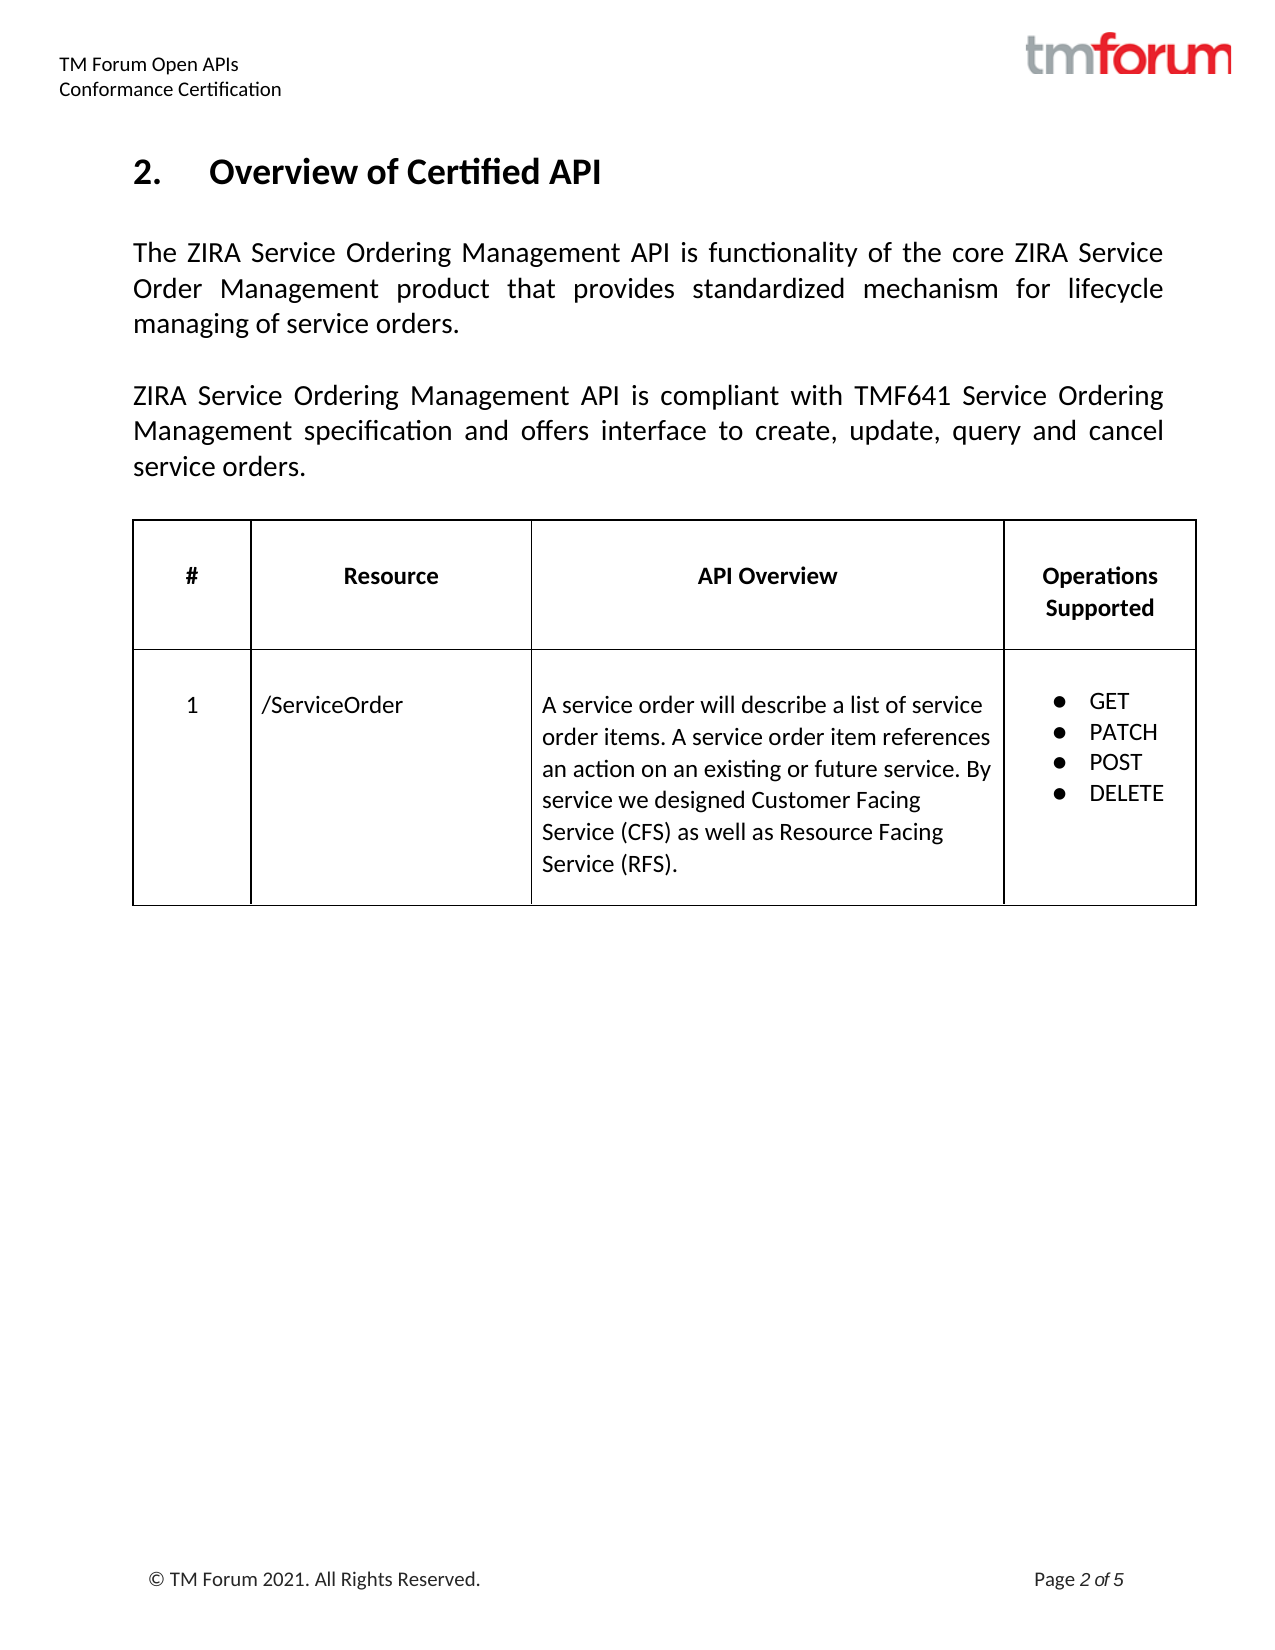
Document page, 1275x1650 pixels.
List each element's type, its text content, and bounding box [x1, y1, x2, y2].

table_cell A service order will describe a list of service order items. A service order item references an action on an existing or future service. By service we designed Customer Facing Service (CFS) as well as Resource Facing Service (RFS). [532, 650, 1003, 904]
table_header Operations Supported [1005, 521, 1195, 648]
table_cell 1 [134, 650, 250, 904]
table_header API Overview [532, 521, 1003, 648]
table_header # [134, 521, 250, 648]
picture [1024, 32, 1231, 73]
text The ZIRA Service Ordering Management API is functionality of the core ZIRA Service Order Management product that provides standardized mechanism for lifecycle managing of service orders. [133, 234, 1165, 341]
text ZIRA Service Ordering Management API is compliant with TMF641 Service Ordering Management specification and offers interface to create, update, query and cancel service orders. [133, 377, 1165, 484]
table_cell /ServiceOrder [252, 650, 531, 904]
table_header Resource [252, 521, 531, 648]
list Overview of Certified API [133, 148, 1216, 193]
table_cell GET PATCH POST DELETE [1005, 650, 1195, 904]
